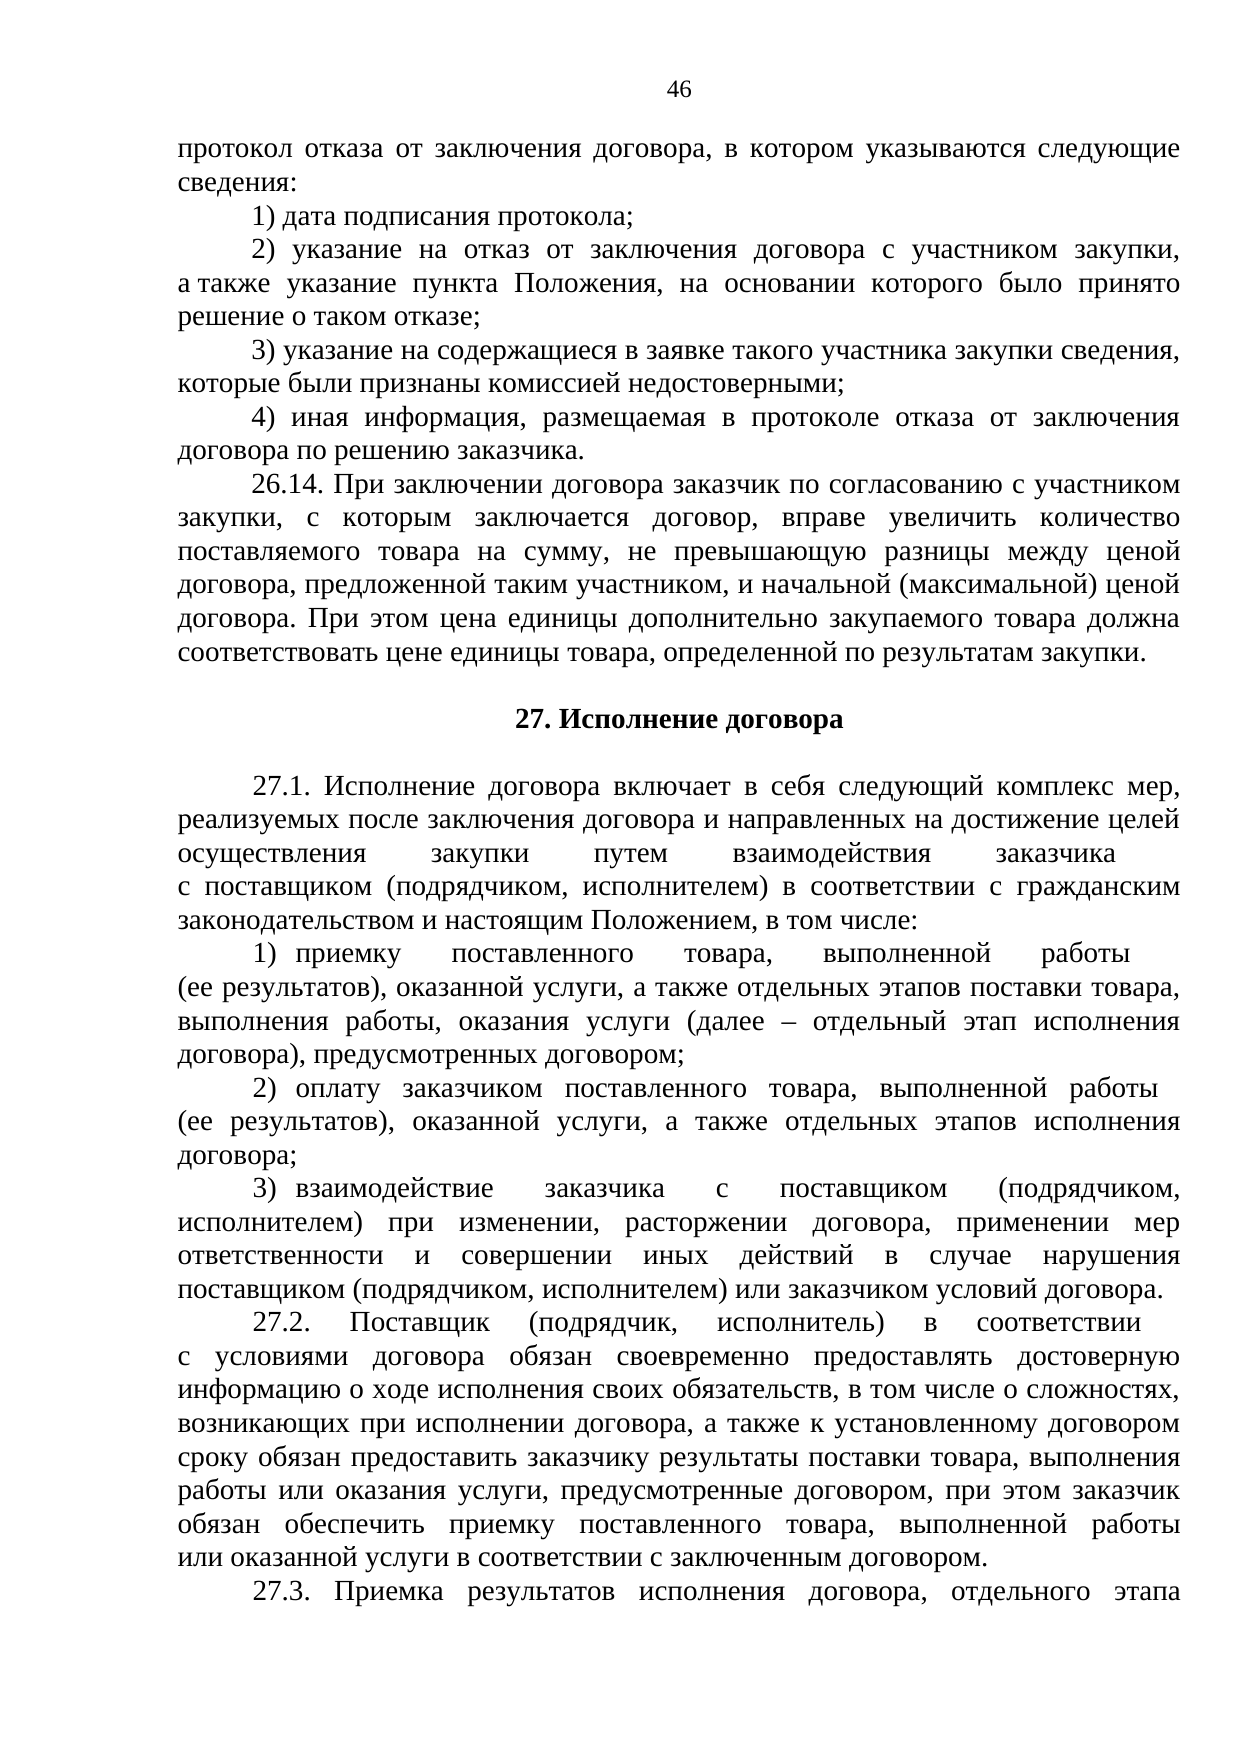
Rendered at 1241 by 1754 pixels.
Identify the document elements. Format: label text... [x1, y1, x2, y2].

list 3) указание на содержащиеся в заявке такого участника закупки сведения, которые были признаны комиссией недостоверными; [177, 332, 1181, 399]
list взаимодействие заказчика с поставщиком (подрядчиком, исполнителем) при изменении, расторжении договора, применении мер ответственности и совершении иных действий в случае нарушения поставщиком (подрядчиком, исполнителем) или заказчиком условий договора. [177, 1170, 1181, 1304]
list 2) указание на отказ от заключения договора с участником закупки, а также указание пункта Положения, на основании которого было принято решение о таком отказе; [177, 231, 1181, 332]
list 1) дата подписания протокола; [177, 198, 1181, 231]
list 26.14. При заключении договора заказчик по согласованию с участником закупки, с которым заключается договор, вправе увеличить количество поставляемого товара на сумму, не превышающую разницы между ценой договора, предложенной таким участником, и начальной (максимальной) ценой договора. При этом цена единицы дополнительно закупаемого товара должна соответствовать цене единицы товара, определенной по результатам закупки. [177, 466, 1181, 667]
list 4) иная информация, размещаемая в протоколе отказа от заключения договора по решению заказчика. [177, 399, 1181, 466]
text 27.2. Поставщик (подрядчик, исполнитель) в соответствии с условиями договора обязан своевременно предоставлять достоверную информацию о ходе исполнения своих обязательств, в том числе о сложностях, возникающих при исполнении договора, а также к установленному договором сроку обязан предоставить заказчику результаты поставки товара, выполнения работы или оказания услуги, предусмотренные договором, при этом заказчик обязан обеспечить приемку поставленного товара, выполненной работы или оказанной услуги в соответствии с заключенным договором. [177, 1304, 1181, 1573]
list 27.1. Исполнение договора включает в себя следующий комплекс мер, реализуемых после заключения договора и направленных на достижение целей осуществления закупки путем взаимодействия заказчика с поставщиком (подрядчиком, исполнителем) в соответствии с гражданским законодательством и настоящим Положением, в том числе: [177, 768, 1181, 936]
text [177, 1573, 1181, 1606]
subtitle 27. Исполнение договора [177, 701, 1181, 734]
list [177, 131, 1181, 198]
list оплату заказчиком поставленного товара, выполненной работы (ее результатов), оказанной услуги, а также отдельных этапов исполнения договора; [177, 1070, 1181, 1170]
list приемку поставленного товара, выполненной работы (ее результатов), оказанной услуги, а также отдельных этапов поставки товара, выполнения работы, оказания услуги (далее – отдельный этап исполнения договора), предусмотренных договором; [177, 936, 1181, 1070]
